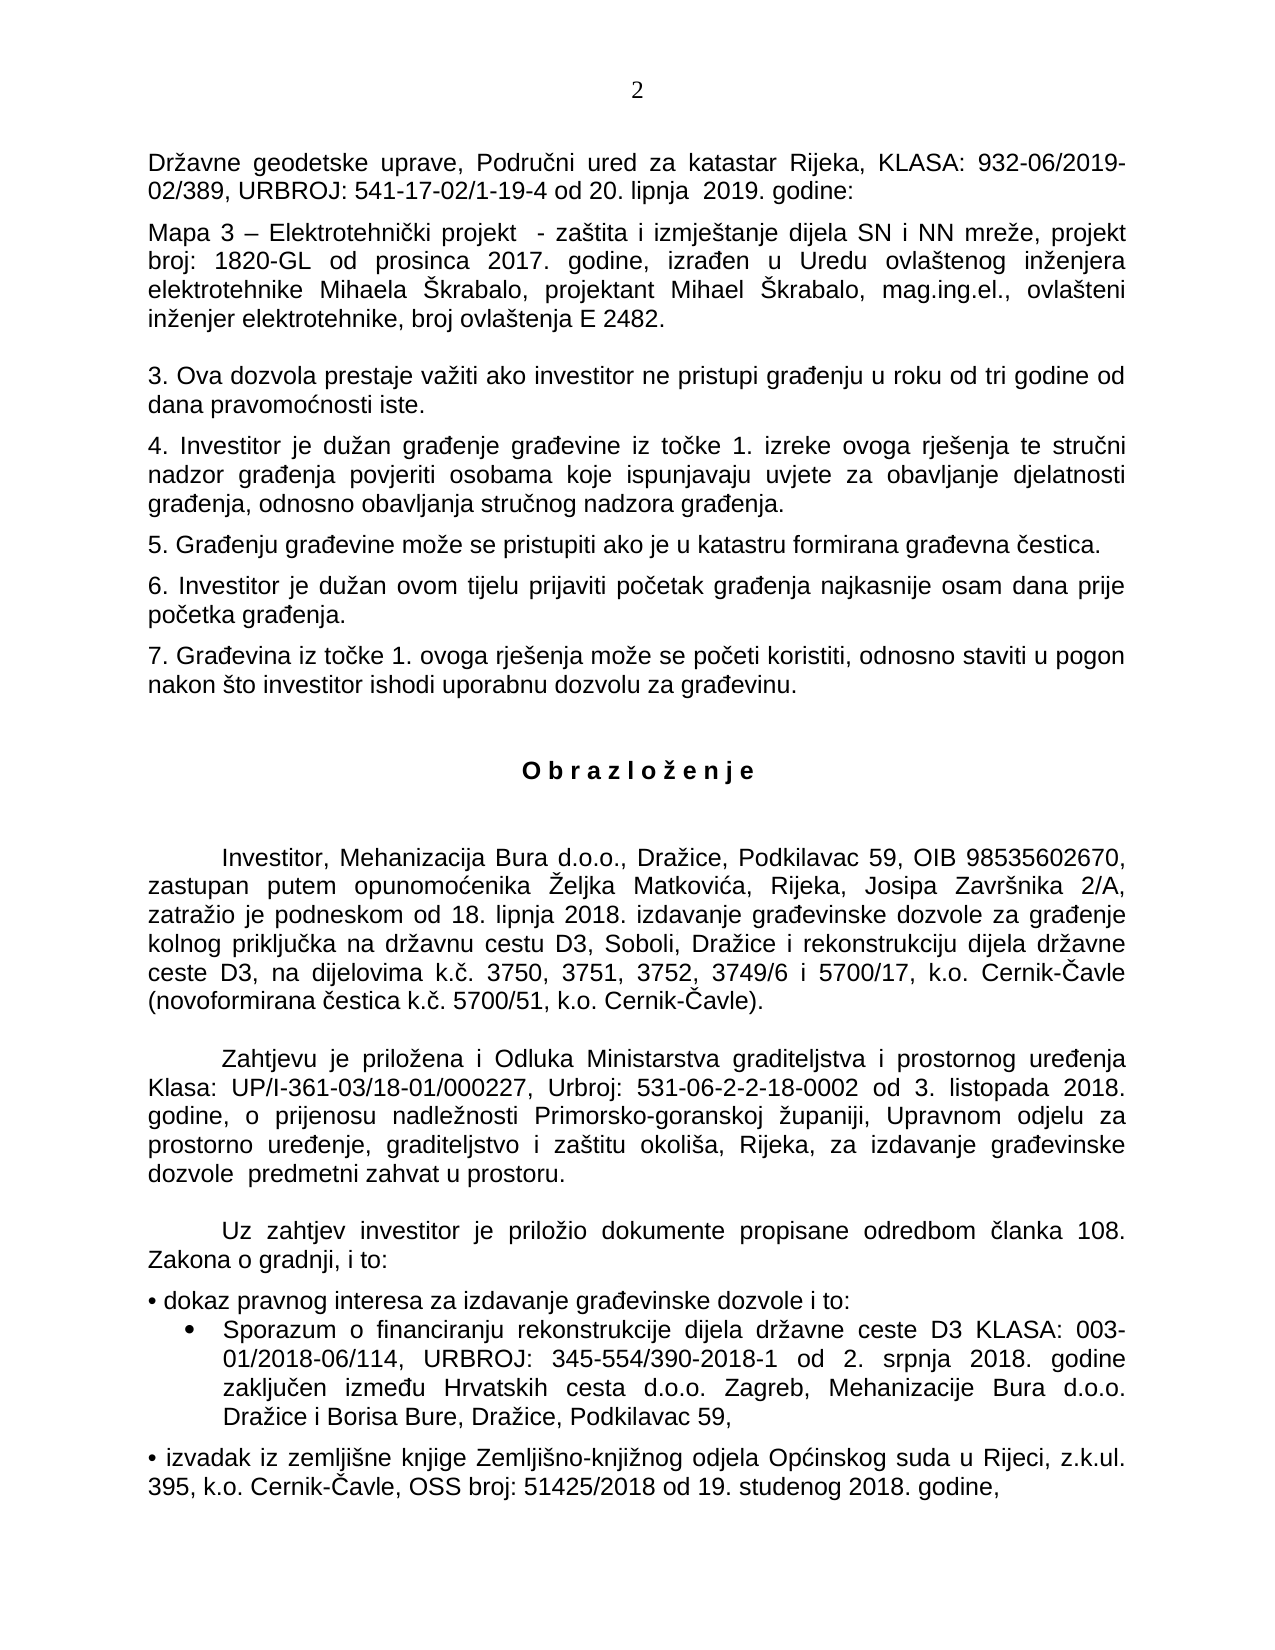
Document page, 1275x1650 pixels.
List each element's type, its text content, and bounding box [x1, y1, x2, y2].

text • dokaz pravnog interesa za izdavanje građevinske dozvole i to: [148, 1286, 1127, 1315]
text O b r a z l o ž e n j e [148, 756, 1127, 785]
text 7. Građevina iz točke 1. ovoga rješenja može se početi koristiti, odnosno staviti u pogon nakon što investitor ishodi uporabnu dozvolu za građevinu. [148, 641, 1127, 699]
list Sporazum o financiranju rekonstrukcije dijela državne ceste D3 KLASA: 003-01/2018-06/114, URBROJ: 345-554/390-2018-1 od 2. srpnja 2018. godine zaključen između Hrvatskih cesta d.o.o. Zagreb, Mehanizacije Bura d.o.o. Dražice i Borisa Bure, Dražice, Podkilavac 59, [185, 1315, 1127, 1430]
text 5. Građenju građevine može se pristupiti ako je u katastru formirana građevna čestica. [148, 530, 1127, 559]
text 4. Investitor je dužan građenje građevine iz točke 1. izreke ovoga rješenja te stručni nadzor građenja povjeriti osobama koje ispunjavaju uvjete za obavljanje djelatnosti građenja, odnosno obavljanja stručnog nadzora građenja. [148, 431, 1127, 518]
text • izvadak iz zemljišne knjige Zemljišno-knjižnog odjela Općinskog suda u Rijeci, z.k.ul. 395, k.o. Cernik-Čavle, OSS broj: 51425/2018 od 19. studenog 2018. godine, [148, 1443, 1127, 1500]
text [148, 148, 1127, 205]
text 6. Investitor je dužan ovom tijelu prijaviti početak građenja najkasnije osam dana prije početka građenja. [148, 571, 1127, 629]
text Mapa 3 – Elektrotehnički projekt - zaštita i izmještanje dijela SN i NN mreže, projekt broj: 1820-GL od prosinca 2017. godine, izrađen u Uredu ovlaštenog inženjera elektrotehnike Mihaela Škrabalo, projektant Mihael Škrabalo, mag.ing.el., ovlašteni inženjer elektrotehnike, broj ovlaštenja E 2482. [148, 218, 1127, 333]
text 3. Ova dozvola prestaje važiti ako investitor ne pristupi građenju u roku od tri godine od dana pravomoćnosti iste. [148, 361, 1127, 419]
text Investitor, Mehanizacija Bura d.o.o., Dražice, Podkilavac 59, OIB 98535602670, zastupan putem opunomoćenika Željka Matkovića, Rijeka, Josipa Završnika 2/A, zatražio je podneskom od 18. lipnja 2018. izdavanje građevinske dozvole za građenje kolnog priključka na državnu cestu D3, Soboli, Dražice i rekonstrukciju dijela državne ceste D3, na dijelovima k.č. 3750, 3751, 3752, 3749/6 i 5700/17, k.o. Cernik-Čavle (novoformirana čestica k.č. 5700/51, k.o. Cernik-Čavle). [148, 843, 1127, 1015]
text Zahtjevu je priložena i Odluka Ministarstva graditeljstva i prostornog uređenja Klasa: UP/I-361-03/18-01/000227, Urbroj: 531-06-2-2-18-0002 od 3. listopada 2018. godine, o prijenosu nadležnosti Primorsko-goranskoj županiji, Upravnom odjelu za prostorno uređenje, graditeljstvo i zaštitu okoliša, Rijeka, za izdavanje građevinske dozvole predmetni zahvat u prostoru. [148, 1044, 1127, 1188]
text Uz zahtjev investitor je priložio dokumente propisane odredbom članka 108. Zakona o gradnji, i to: [148, 1216, 1127, 1274]
